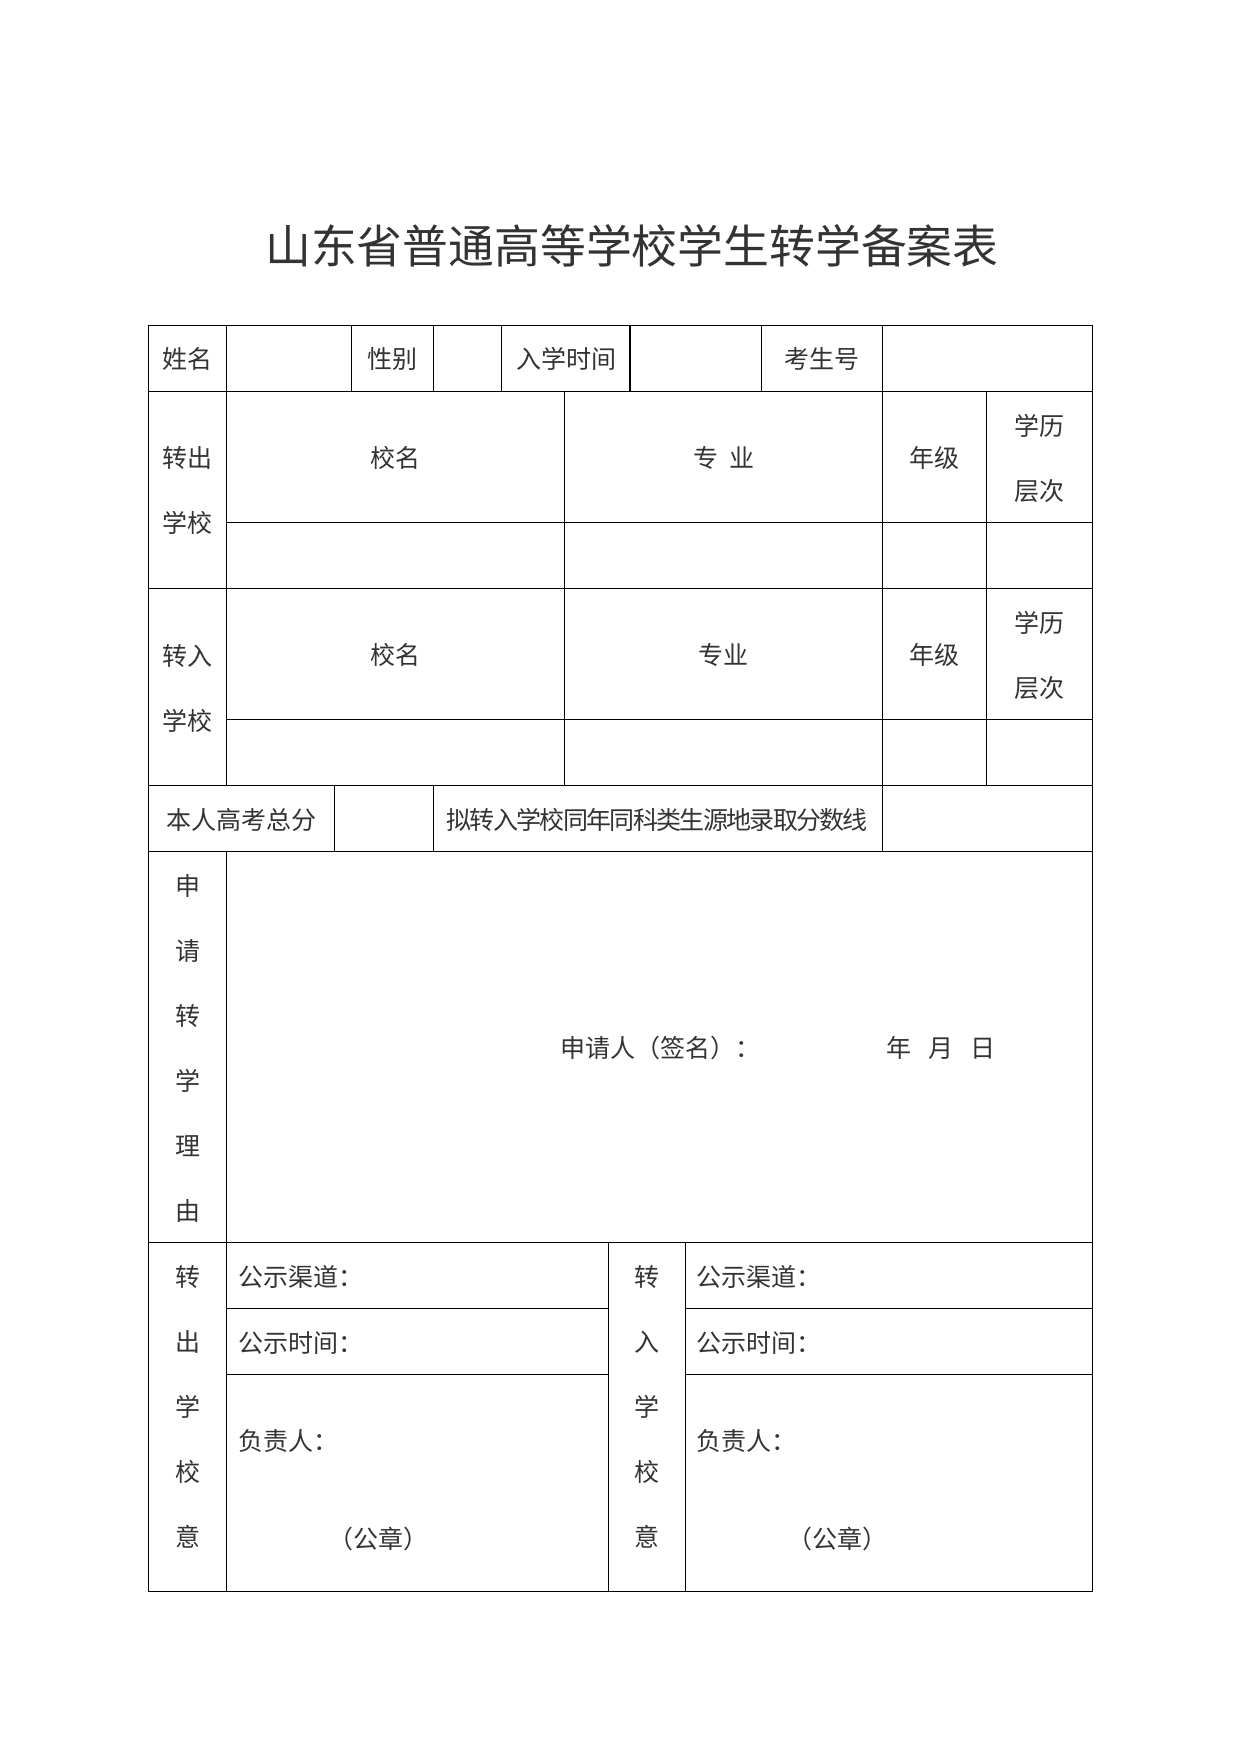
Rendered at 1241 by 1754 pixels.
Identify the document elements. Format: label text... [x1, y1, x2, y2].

text 山东省普通高等学校学生转学备案表 [187, 194, 1053, 292]
table_cell 专业 [565, 589, 882, 719]
table_cell 公示时间： [227, 1309, 608, 1374]
table_cell [883, 786, 1092, 851]
table_cell 公示时间： [686, 1309, 1092, 1374]
table_header 姓名 [149, 326, 226, 391]
table_cell 转出学校 [149, 392, 226, 588]
table_cell 本人高考总分 [149, 786, 334, 851]
table_cell 负责人： （公章） 年 月 日 [227, 1375, 608, 1591]
table_header 性别 [352, 326, 433, 391]
table_cell 学历 层次 [987, 392, 1092, 522]
table_header [227, 326, 351, 391]
table_cell 校名 [227, 589, 564, 719]
table_header [631, 326, 761, 391]
table_cell [565, 523, 882, 588]
table_cell 专 业 [565, 392, 882, 522]
table_cell [227, 720, 564, 785]
table_header [434, 326, 501, 391]
table_cell [227, 523, 564, 588]
table_cell 转 入 学 校 意 见 [609, 1243, 685, 1591]
table_cell [883, 523, 986, 588]
table_cell 校名 [227, 392, 564, 522]
table_cell 年级 [883, 589, 986, 719]
table_cell 申请人（签名）： 年 月 日 [227, 852, 1092, 1242]
table_cell [987, 720, 1092, 785]
table_cell 转入学校 [149, 589, 226, 785]
table_cell [883, 720, 986, 785]
table_cell 公示渠道： [227, 1243, 608, 1308]
table_cell [987, 523, 1092, 588]
table_cell [335, 786, 433, 851]
table_cell 年级 [883, 392, 986, 522]
table_cell [565, 720, 882, 785]
table_cell 负责人： （公章） 年 月 日 [686, 1375, 1092, 1591]
table_cell 转 出 学 校 意 见 [149, 1243, 226, 1591]
table_header 入学时间 [502, 326, 629, 391]
table_header 考生号 [762, 326, 882, 391]
table_cell 申 请 转 学 理 由 [149, 852, 226, 1242]
table_header [883, 326, 1092, 391]
table_cell 学历 层次 [987, 589, 1092, 719]
table_cell 公示渠道： [686, 1243, 1092, 1308]
table_cell 拟转入学校同年同科类生源地录取分数线 [434, 786, 882, 851]
